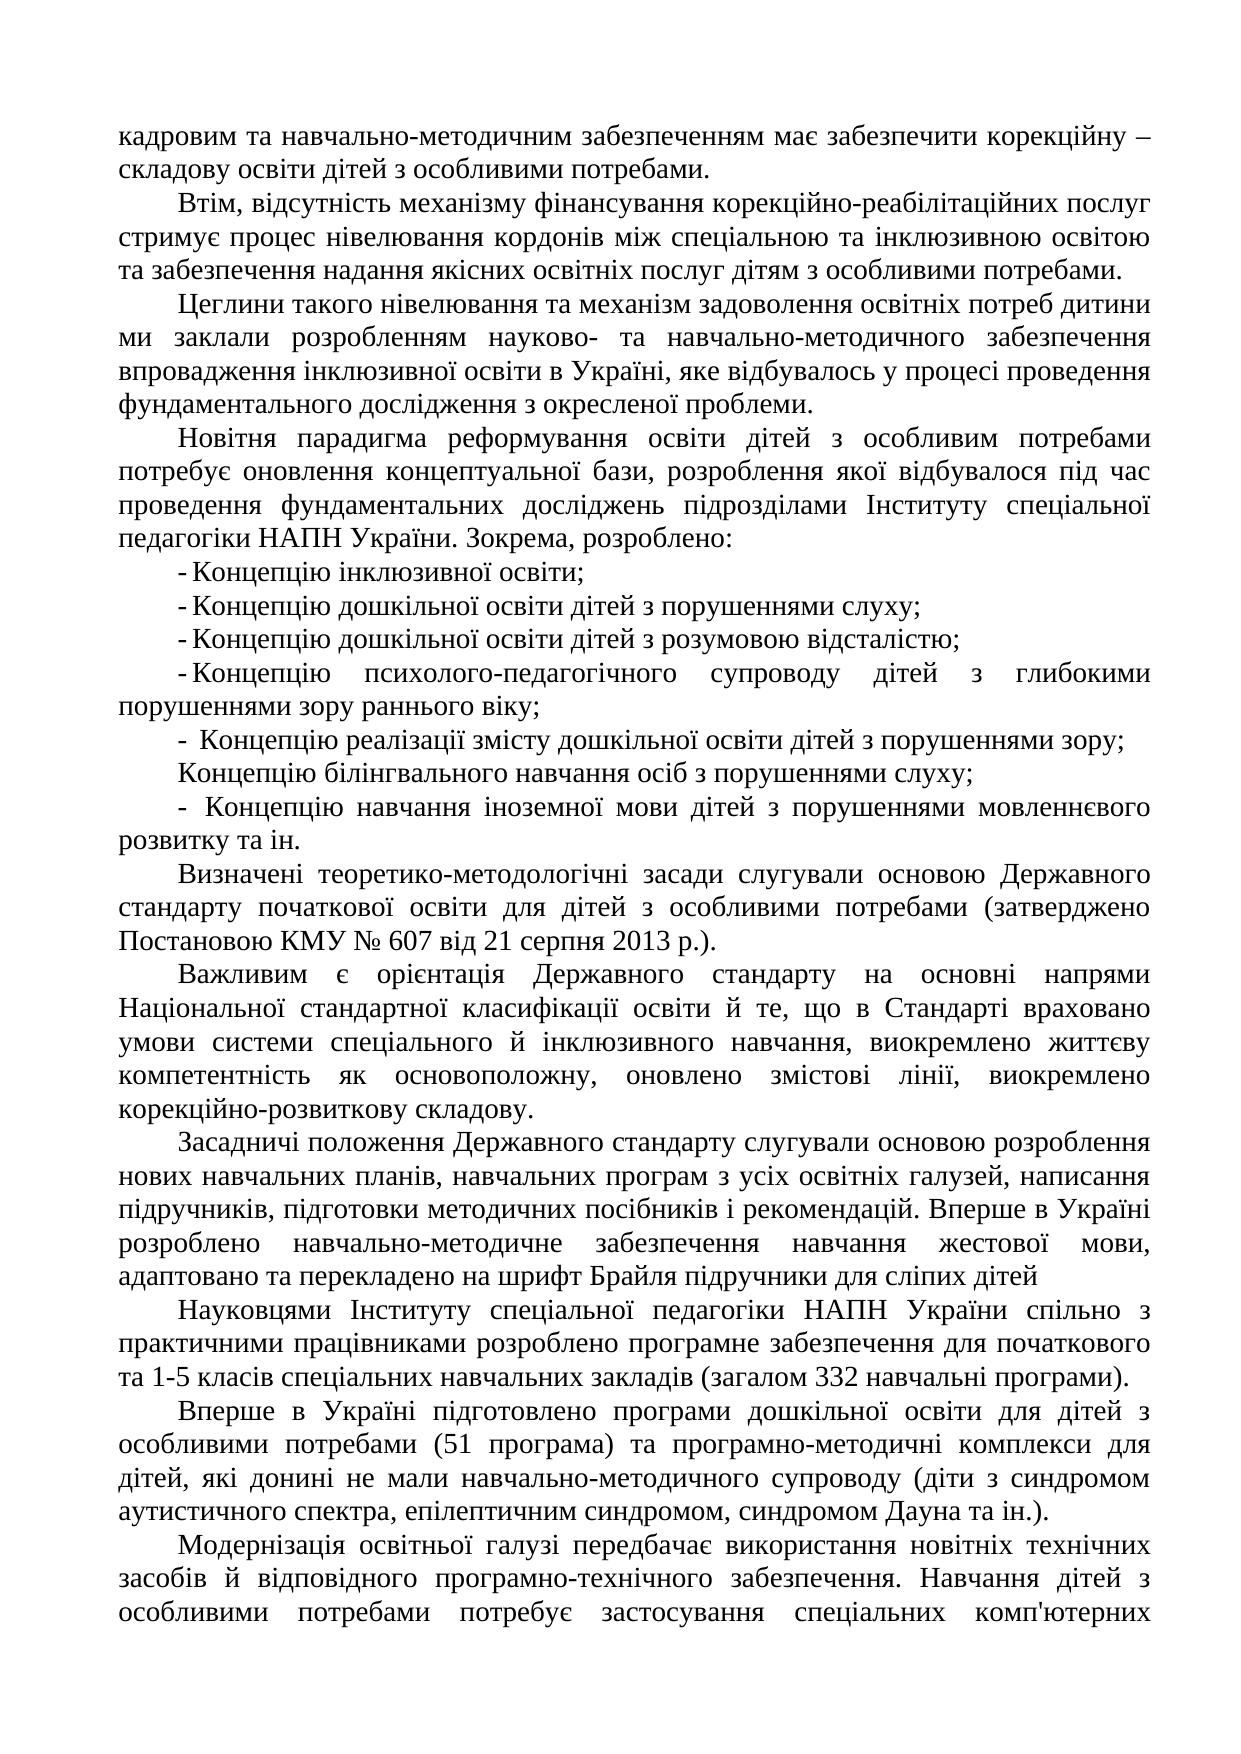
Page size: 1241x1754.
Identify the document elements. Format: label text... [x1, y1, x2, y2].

text Вперше в Україні підготовлено програми дошкільної освіти для дітей з особливими потребами (51 програма) та програмно-методичні комплекси для дітей, які донині не мали навчально-методичного супроводу (діти з синдромом аутистичного спектра, епілептичним синдромом, синдромом Дауна та ін.). [118, 1393, 1152, 1527]
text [118, 1527, 1152, 1627]
text - Концепцію дошкільної освіти дітей з розумовою відсталістю; [118, 621, 1152, 655]
text - Концепцію реалізації змісту дошкільної освіти дітей з порушеннями зору; [118, 722, 1152, 755]
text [118, 118, 1152, 185]
text - Концепцію навчання іноземної мови дітей з порушеннями мовленнєвого розвитку та ін. [118, 789, 1152, 856]
text Новітня парадигма реформування освіти дітей з особливим потребами потребує оновлення концептуальної бази, розроблення якої відбувалося під час проведення фундаментальних досліджень підрозділами Інституту спеціальної педагогіки НАПН України. Зокрема, розроблено: [118, 420, 1152, 554]
text - Концепцію інклюзивної освіти; [118, 554, 1152, 588]
text Визначені теоретико-методологічні засади слугували основою Державного стандарту початкової освіти для дітей з особливими потребами (затверджено Постановою КМУ № 607 від 21 серпня 2013 р.). [118, 856, 1152, 957]
text Концепцію білінгвального навчання осіб з порушеннями слуху; [118, 755, 1152, 789]
text Засадничі положення Державного стандарту слугували основою розроблення нових навчальних планів, навчальних програм з усіх освітніх галузей, написання підручників, підготовки методичних посібників і рекомендацій. Вперше в Україні розроблено навчально-методичне забезпечення навчання жестової мови, адаптовано та перекладено на шрифт Брайля підручники для сліпих дітей [118, 1124, 1152, 1292]
text Важливим є орієнтація Державного стандарту на основні напрями Національної стандартної класифікації освіти й те, що в Стандарті враховано умови системи спеціального й інклюзивного навчання, виокремлено життєву компетентність як основоположну, оновлено змістові лінії, виокремлено корекційно-розвиткову складову. [118, 957, 1152, 1124]
text Цеглини такого нівелювання та механізм задоволення освітніх потреб дитини ми заклали розробленням науково- та навчально-методичного забезпечення впровадження інклюзивної освіти в Україні, яке відбувалось у процесі проведення фундаментального дослідження з окресленої проблеми. [118, 286, 1152, 420]
text - Концепцію психолого-педагогічного супроводу дітей з глибокими порушеннями зору раннього віку; [118, 655, 1152, 722]
text Втім, відсутність механізму фінансування корекційно-реабілітаційних послуг стримує процес нівелювання кордонів між спеціальною та інклюзивною освітою та забезпечення надання якісних освітніх послуг дітям з особливими потребами. [118, 185, 1152, 286]
text Науковцями Інституту спеціальної педагогіки НАПН України спільно з практичними працівниками розроблено програмне забезпечення для початкового та 1-5 класів спеціальних навчальних закладів (загалом 332 навчальні програми). [118, 1292, 1152, 1393]
text - Концепцію дошкільної освіти дітей з порушеннями слуху; [118, 588, 1152, 621]
